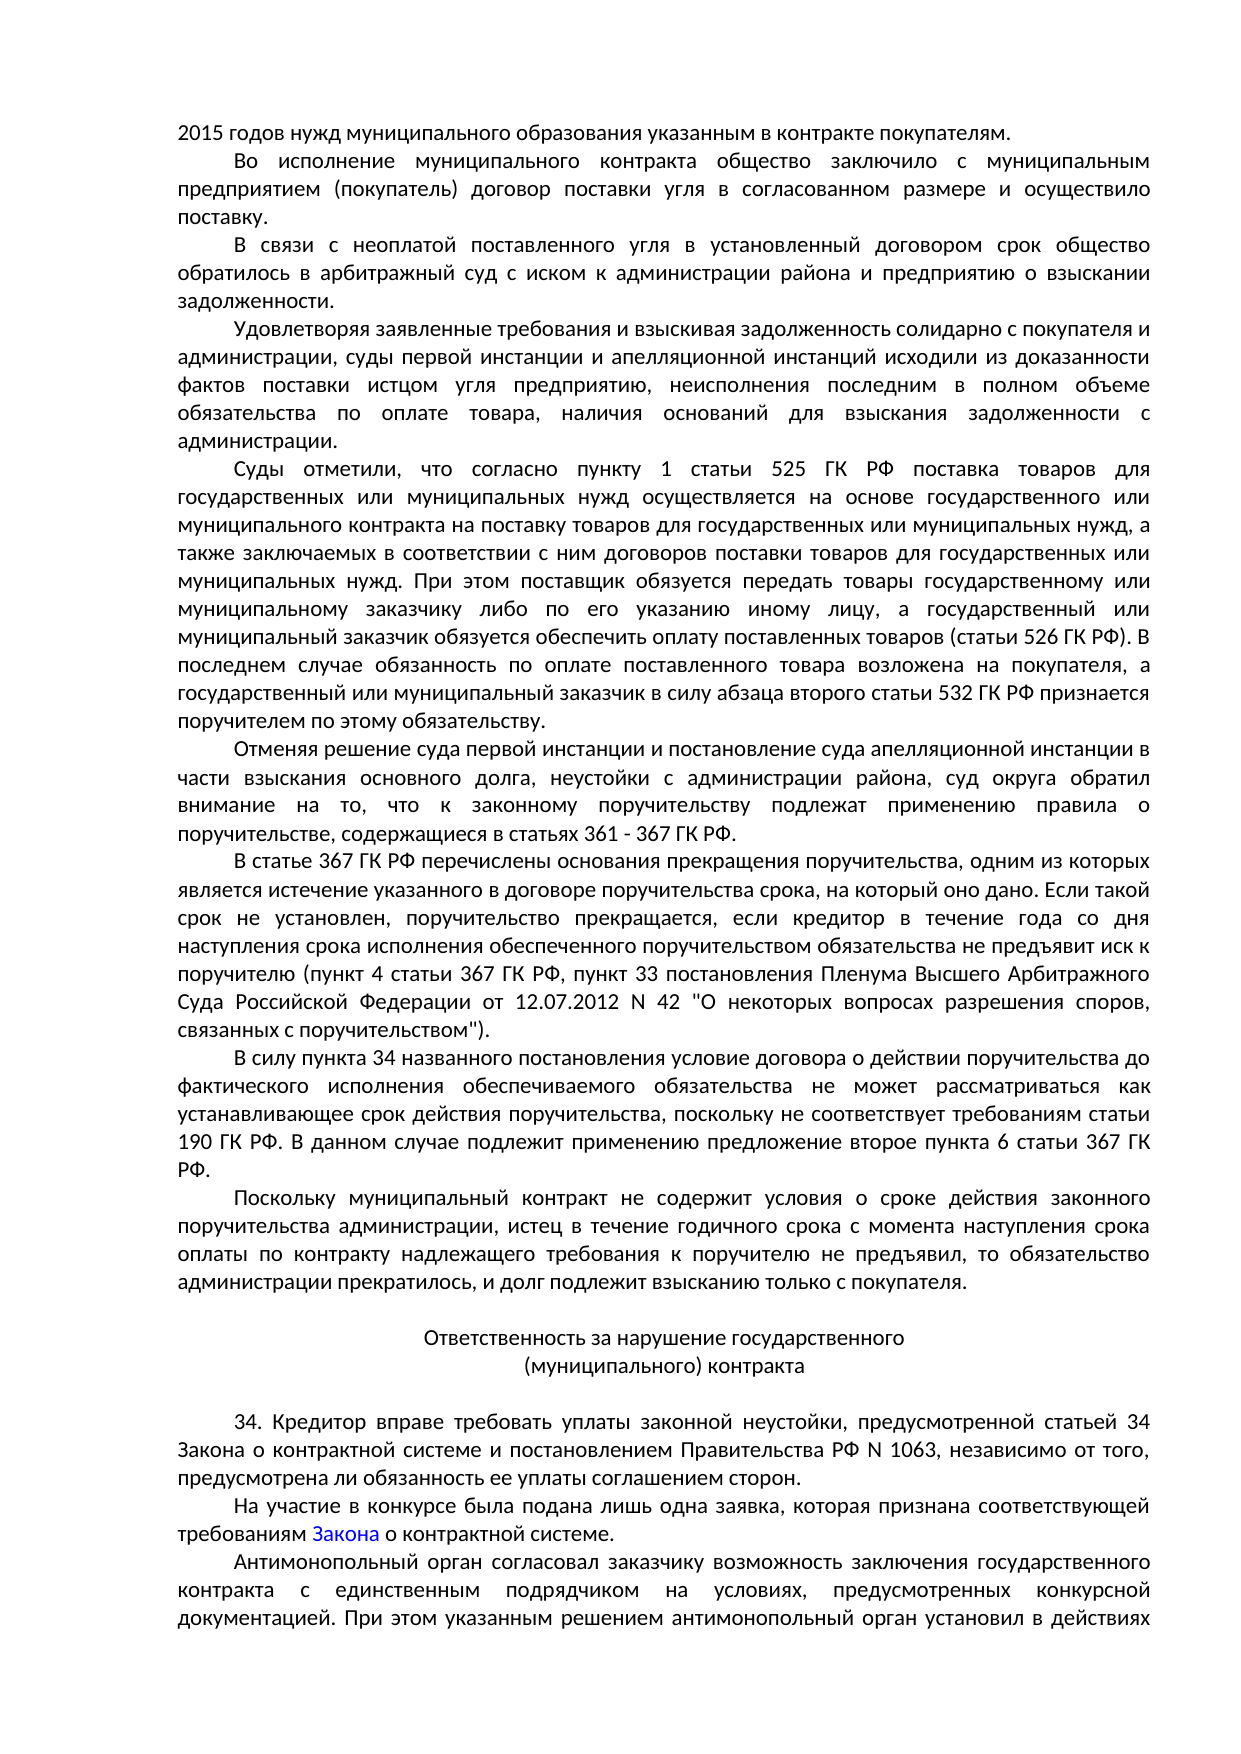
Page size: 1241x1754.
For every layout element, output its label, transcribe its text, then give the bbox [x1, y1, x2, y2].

text Ответственность за нарушение государственного [177, 1323, 1152, 1351]
text В статье 367 ГК РФ перечислены основания прекращения поручительства, одним из которых является истечение указанного в договоре поручительства срока, на который оно дано. Если такой срок не установлен, поручительство прекращается, если кредитор в течение года со дня наступления срока исполнения обеспеченного поручительством обязательства не предъявит иск к поручителю (пункт 4 статьи 367 ГК РФ, пункт 33 постановления Пленума Высшего Арбитражного Суда Российской Федерации от 12.07.2012 N 42 "О некоторых вопросах разрешения споров, связанных с поручительством"). [177, 847, 1152, 1043]
text (муниципального) контракта [177, 1351, 1152, 1379]
text Поскольку муниципальный контракт не содержит условия о сроке действия законного поручительства администрации, истец в течение годичного срока с момента наступления срока оплаты по контракту надлежащего требования к поручителю не предъявил, то обязательство администрации прекратилось, и долг подлежит взысканию только с покупателя. [177, 1183, 1152, 1295]
text В связи с неоплатой поставленного угля в установленный договором срок общество обратилось в арбитражный суд с иском к администрации района и предприятию о взыскании задолженности. [177, 230, 1152, 314]
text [177, 1547, 1152, 1631]
text Отменяя решение суда первой инстанции и постановление суда апелляционной инстанции в части взыскания основного долга, неустойки с администрации района, суд округа обратил внимание на то, что к законному поручительству подлежат применению правила о поручительстве, содержащиеся в статьях 361 - 367 ГК РФ. [177, 734, 1152, 847]
text 34. Кредитор вправе требовать уплаты законной неустойки, предусмотренной статьей 34 Закона о контрактной системе и постановлением Правительства РФ N 1063, независимо от того, предусмотрена ли обязанность ее уплаты соглашением сторон. [177, 1407, 1152, 1491]
text Во исполнение муниципального контракта общество заключило с муниципальным предприятием (покупатель) договор поставки угля в согласованном размере и осуществило поставку. [177, 146, 1152, 230]
text В силу пункта 34 названного постановления условие договора о действии поручительства до фактического исполнения обеспечиваемого обязательства не может рассматриваться как устанавливающее срок действия поручительства, поскольку не соответствует требованиям статьи 190 ГК РФ. В данном случае подлежит применению предложение второе пункта 6 статьи 367 ГК РФ. [177, 1043, 1152, 1183]
text Суды отметили, что согласно пункту 1 статьи 525 ГК РФ поставка товаров для государственных или муниципальных нужд осуществляется на основе государственного или муниципального контракта на поставку товаров для государственных или муниципальных нужд, а также заключаемых в соответствии с ним договоров поставки товаров для государственных или муниципальных нужд. При этом поставщик обязуется передать товары государственному или муниципальному заказчику либо по его указанию иному лицу, а государственный или муниципальный заказчик обязуется обеспечить оплату поставленных товаров (статьи 526 ГК РФ). В последнем случае обязанность по оплате поставленного товара возложена на покупателя, а государственный или муниципальный заказчик в силу абзаца второго статьи 532 ГК РФ признается поручителем по этому обязательству. [177, 454, 1152, 734]
text На участие в конкурсе была подана лишь одна заявка, которая признана соответствующей требованиям Закона о контрактной системе. [177, 1491, 1152, 1547]
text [177, 118, 1152, 146]
text Удовлетворяя заявленные требования и взыскивая задолженность солидарно с покупателя и администрации, суды первой инстанции и апелляционной инстанций исходили из доказанности фактов поставки истцом угля предприятию, неисполнения последним в полном объеме обязательства по оплате товара, наличия оснований для взыскания задолженности с администрации. [177, 314, 1152, 454]
